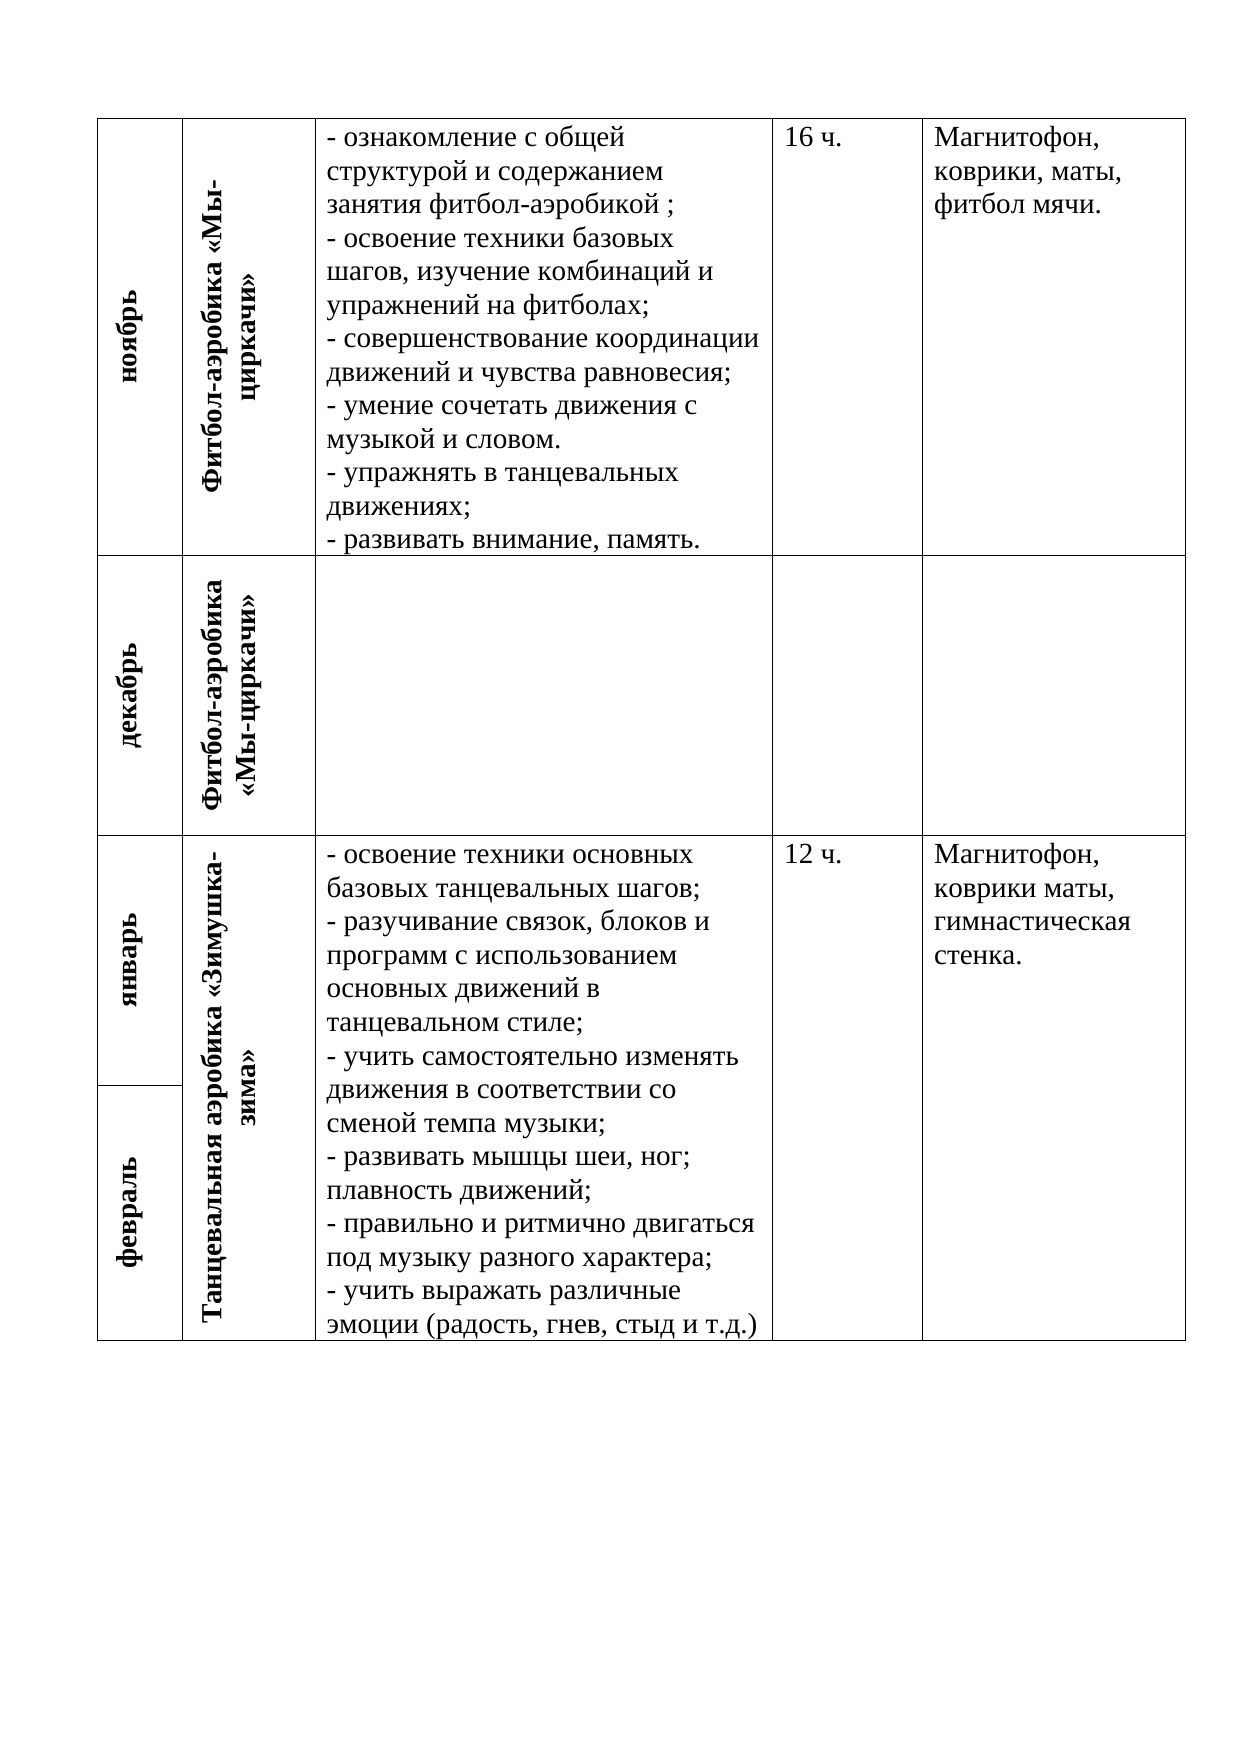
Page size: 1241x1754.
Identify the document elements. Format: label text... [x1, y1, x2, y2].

table_cell - ознакомление с общей структурой и содержанием занятия фитбол-аэробикой ; - освоение техники базовых шагов, изучение комбинаций и упражнений на фитболах; - совершенствование координации движений и чувства равновесия; - умение сочетать движения с музыкой и словом. - упражнять в танцевальных движениях; - развивать внимание, память. [316, 119, 772, 555]
table_cell декабрь [98, 556, 182, 835]
table_cell февраль [98, 1086, 182, 1339]
table_cell 16 ч. [773, 119, 922, 555]
table_cell 12 ч. [773, 836, 922, 1339]
table_cell Танцевальная аэробика «Зимушка-зима» [183, 836, 315, 1339]
table_cell Фитбол-аэробика «Мы-циркачи» [183, 556, 315, 835]
table_cell Магнитофон, коврики, маты, фитбол мячи. [923, 119, 1185, 555]
table_cell ноябрь [98, 119, 182, 555]
table_cell Магнитофон, коврики маты, гимнастическая стенка. [923, 836, 1185, 1339]
table_cell [923, 556, 1185, 835]
table_cell [773, 556, 922, 835]
table_cell [316, 556, 772, 835]
table_cell Фитбол-аэробика «Мы-циркачи» [183, 119, 315, 555]
table_cell - освоение техники основных базовых танцевальных шагов; - разучивание связок, блоков и программ с использованием основных движений в танцевальном стиле; - учить самостоятельно изменять движения в соответствии со сменой темпа музыки; - развивать мышцы шеи, ног; плавность движений; - правильно и ритмично двигаться под музыку разного характера; - учить выражать различные эмоции (радость, гнев, стыд и т.д.) [316, 836, 772, 1339]
table_cell январь [98, 836, 182, 1085]
